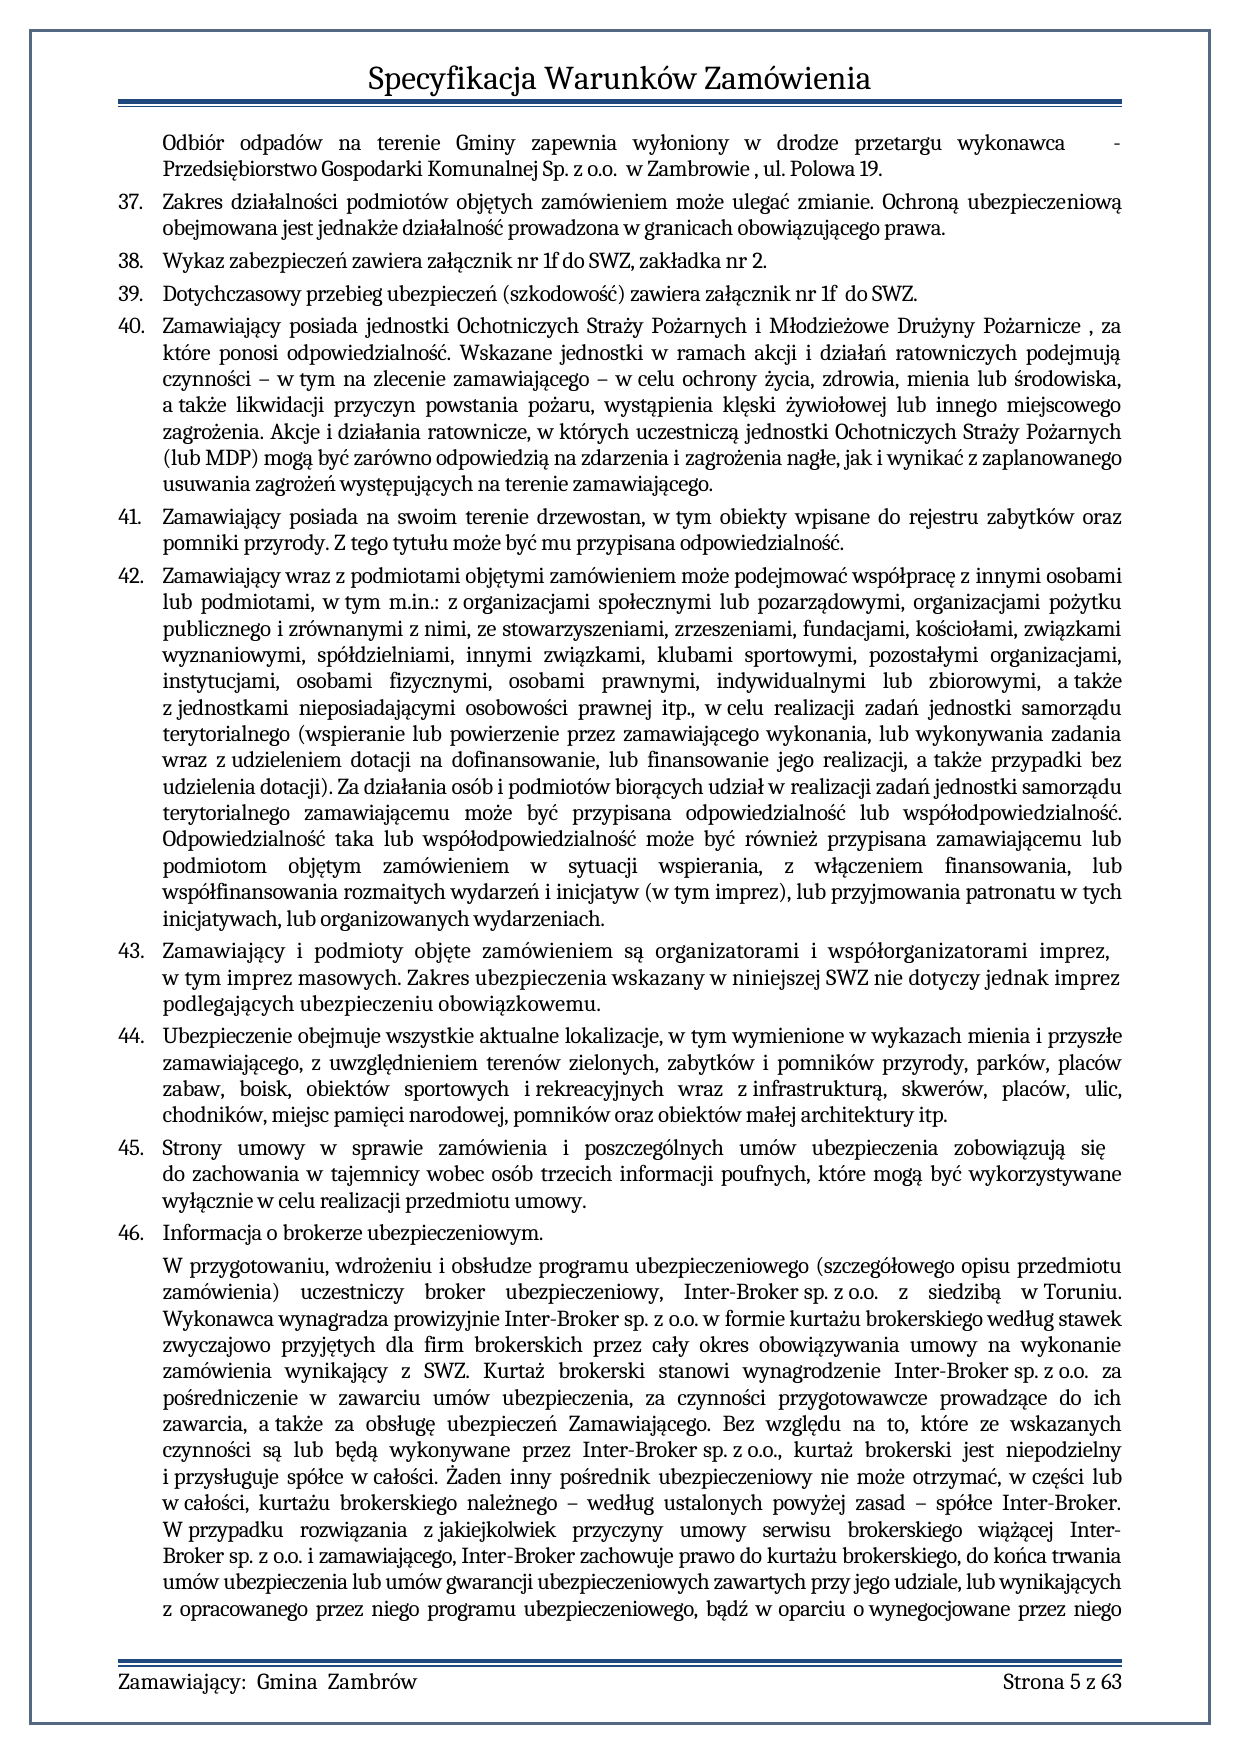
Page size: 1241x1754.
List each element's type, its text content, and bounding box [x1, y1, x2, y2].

list Zakres działalności podmiotów objętych zamówieniem może ulegać zmianie. Ochroną ubezpieczeniową obejmowana jest jednakże działalność prowadzona w granicach obowiązującego prawa. [118, 189, 1122, 242]
list Wykaz zabezpieczeń zawiera załącznik nr 1f do SWZ, zakładka nr 2. [118, 248, 1122, 274]
list Dotychczasowy przebieg ubezpieczeń (szkodowość) zawiera załącznik nr 1f do SWZ. [118, 280, 1122, 307]
list Zamawiający i podmioty objęte zamówieniem są organizatorami i współorganizatorami imprez, w tym imprez masowych. Zakres ubezpieczenia wskazany w niniejszej SWZ nie dotyczy jednak imprez podlegających ubezpieczeniu obowiązkowemu. [118, 938, 1122, 1017]
list Ubezpieczenie obejmuje wszystkie aktualne lokalizacje, w tym wymienione w wykazach mienia i przyszłe zamawiającego, z uwzględnieniem terenów zielonych, zabytków i pomników przyrody, parków, placów zabaw, boisk, obiektów sportowych i rekreacyjnych wraz z infrastrukturą, skwerów, placów, ulic, chodników, miejsc pamięci narodowej, pomników oraz obiektów małej architektury itp. [118, 1023, 1122, 1129]
list Odbiór odpadów na terenie Gminy zapewnia wyłoniony w drodze przetargu wykonawca - Przedsiębiorstwo Gospodarki Komunalnej Sp. z o.o. w Zambrowie , ul. Polowa 19. [162, 130, 1122, 183]
list Informacja o brokerze ubezpieczeniowym. [118, 1220, 1122, 1247]
list Zamawiający posiada jednostki Ochotniczych Straży Pożarnych i Młodzieżowe Drużyny Pożarnicze , za które ponosi odpowiedzialność. Wskazane jednostki w ramach akcji i działań ratowniczych podejmują czynności – w tym na zlecenie zamawiającego – w celu ochrony życia, zdrowia, mienia lub środowiska, a także likwidacji przyczyn powstania pożaru, wystąpienia klęski żywiołowej lub innego miejscowego zagrożenia. Akcje i działania ratownicze, w których uczestniczą jednostki Ochotniczych Straży Pożarnych (lub MDP) mogą być zarówno odpowiedzią na zdarzenia i zagrożenia nagłe, jak i wynikać z zaplanowanego usuwania zagrożeń występujących na terenie zamawiającego. [118, 313, 1122, 497]
list Zamawiający posiada na swoim terenie drzewostan, w tym obiekty wpisane do rejestru zabytków oraz pomniki przyrody. Z tego tytułu może być mu przypisana odpowiedzialność. [118, 504, 1122, 556]
list Strony umowy w sprawie zamówienia i poszczególnych umów ubezpieczenia zobowiązują się do zachowania w tajemnicy wobec osób trzecich informacji poufnych, które mogą być wykorzystywane wyłącznie w celu realizacji przedmiotu umowy. [118, 1135, 1122, 1214]
list Zamawiający wraz z podmiotami objętymi zamówieniem może podejmować współpracę z innymi osobami lub podmiotami, w tym m.in.: z organizacjami społecznymi lub pozarządowymi, organizacjami pożytku publicznego i zrównanymi z nimi, ze stowarzyszeniami, zrzeszeniami, fundacjami, kościołami, związkami wyznaniowymi, spółdzielniami, innymi związkami, klubami sportowymi, pozostałymi organizacjami, instytucjami, osobami fizycznymi, osobami prawnymi, indywidualnymi lub zbiorowymi, a także z jednostkami nieposiadającymi osobowości prawnej itp., w celu realizacji zadań jednostki samorządu terytorialnego (wspieranie lub powierzenie przez zamawiającego wykonania, lub wykonywania zadania wraz z udzieleniem dotacji na dofinansowanie, lub finansowanie jego realizacji, a także przypadki bez udzielenia dotacji). Za działania osób i podmiotów biorących udział w realizacji zadań jednostki samorządu terytorialnego zamawiającemu może być przypisana odpowiedzialność lub współodpowiedzialność. Odpowiedzialność taka lub współodpowiedzialność może być również przypisana zamawiającemu lub podmiotom objętym zamówieniem w sytuacji wspierania, z włączeniem finansowania, lub współfinansowania rozmaitych wydarzeń i inicjatyw (w tym imprez), lub przyjmowania patronatu w tych inicjatywach, lub organizowanych wydarzeniach. [118, 563, 1122, 932]
